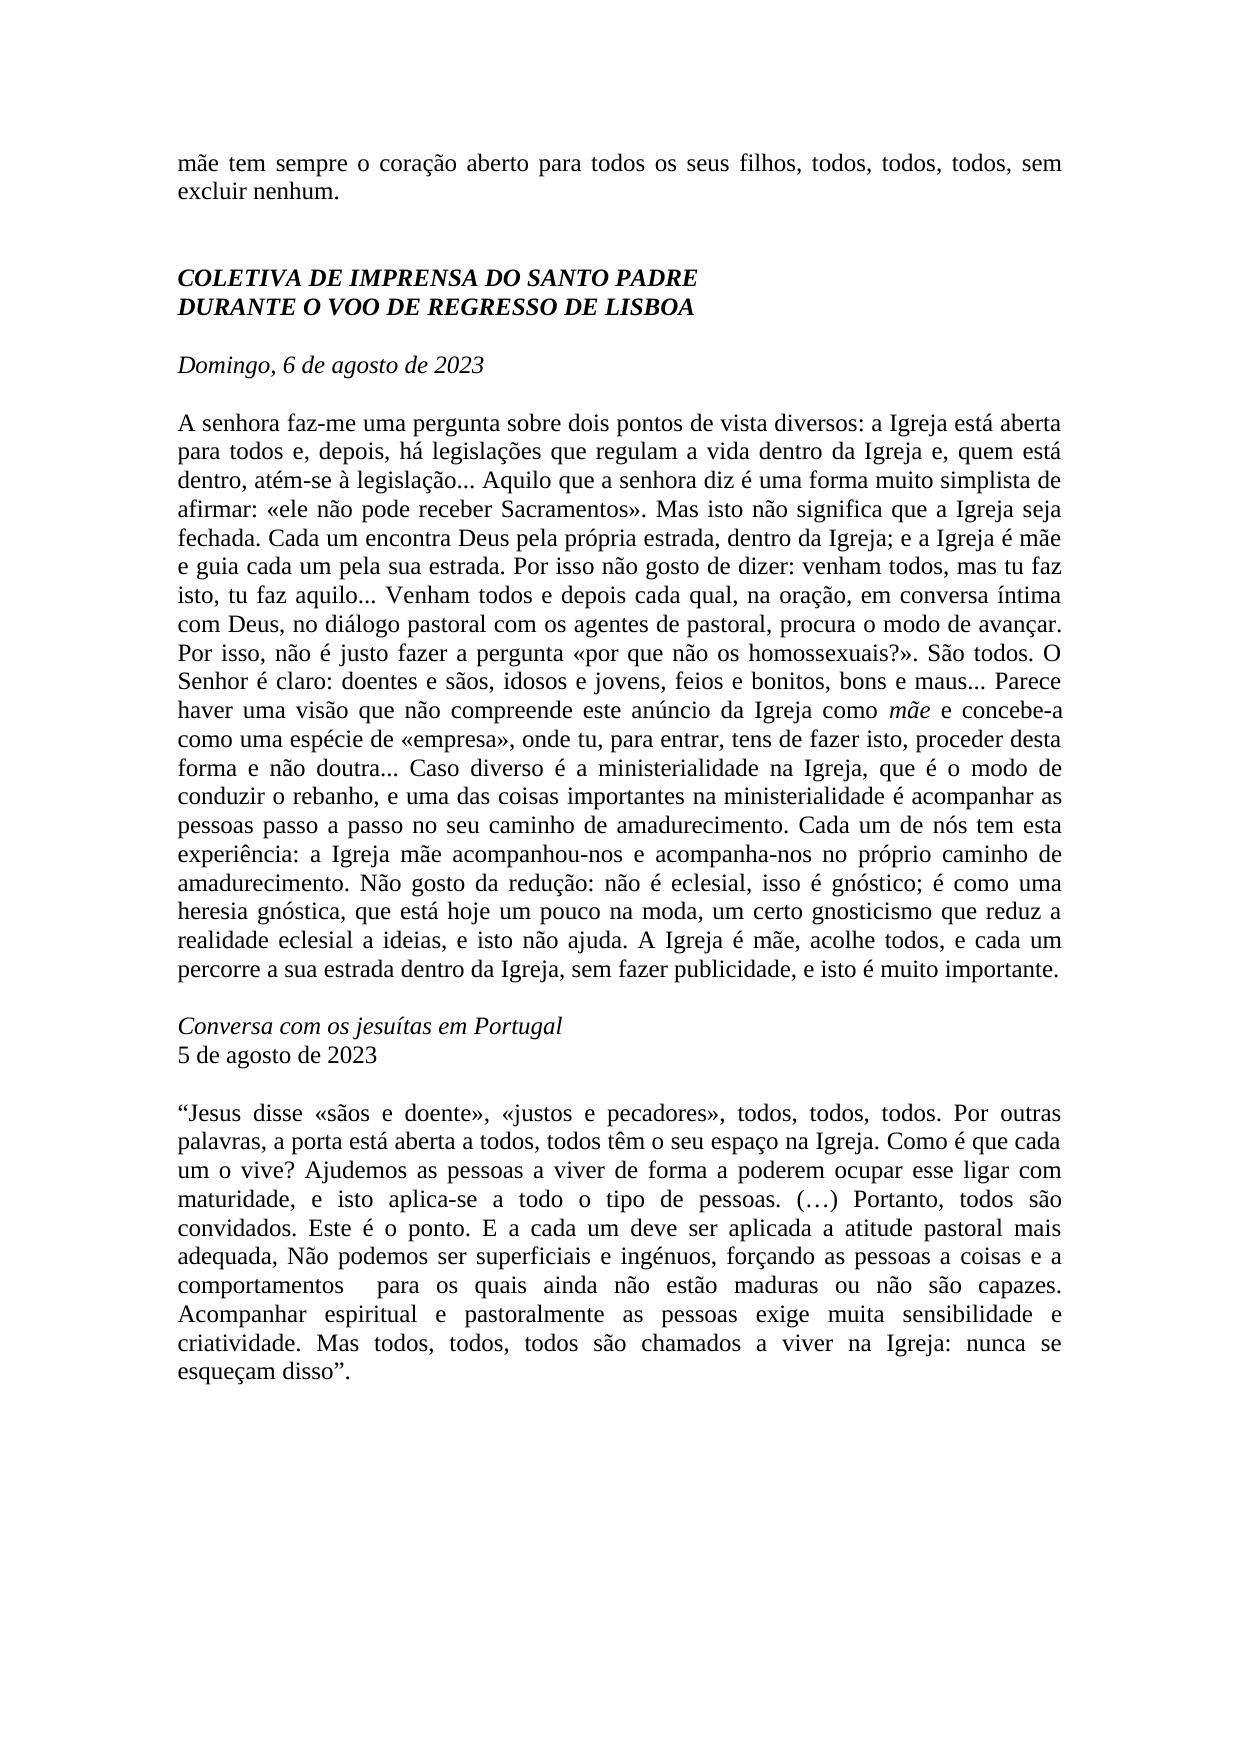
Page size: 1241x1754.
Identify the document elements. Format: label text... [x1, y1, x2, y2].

text “Jesus disse «sãos e doente», «justos e pecadores», todos, todos, todos. Por outras palavras, a porta está aberta a todos, todos têm o seu espaço na Igreja. Como é que cada um o vive? Ajudemos as pessoas a viver de forma a poderem ocupar esse ligar com maturidade, e isto aplica-se a todo o tipo de pessoas. (…) Portanto, todos são convidados. Este é o ponto. E a cada um deve ser aplicada a atitude pastoral mais adequada, Não podemos ser superficiais e ingénuos, forçando as pessoas a coisas e a comportamentos para os quais ainda não estão maduras ou não são capazes. Acompanhar espiritual e pastoralmente as pessoas exige muita sensibilidade e criatividade. Mas todos, todos, todos são chamados a viver na Igreja: nunca se esqueçam disso”. [177, 1098, 1063, 1385]
text 5 de agosto de 2023 [177, 1040, 1063, 1069]
text A senhora faz-me uma pergunta sobre dois pontos de vista diversos: a Igreja está aberta para todos e, depois, há legislações que regulam a vida dentro da Igreja e, quem está dentro, atém-se à legislação... Aquilo que a senhora diz é uma forma muito simplista de afirmar: «ele não pode receber Sacramentos». Mas isto não significa que a Igreja seja fechada. Cada um encontra Deus pela própria estrada, dentro da Igreja; e a Igreja é mãe e guia cada um pela sua estrada. Por isso não gosto de dizer: venham todos, mas tu faz isto, tu faz aquilo... Venham todos e depois cada qual, na oração, em conversa íntima com Deus, no diálogo pastoral com os agentes de pastoral, procura o modo de avançar. Por isso, não é justo fazer a pergunta «por que não os homossexuais?». São todos. O Senhor é claro: doentes e sãos, idosos e jovens, feios e bonitos, bons e maus... Parece haver uma visão que não compreende este anúncio da Igreja como mãe e concebe-a como uma espécie de «empresa», onde tu, para entrar, tens de fazer isto, proceder desta forma e não doutra... Caso diverso é a ministerialidade na Igreja, que é o modo de conduzir o rebanho, e uma das coisas importantes na ministerialidade é acompanhar as pessoas passo a passo no seu caminho de amadurecimento. Cada um de nós tem esta experiência: a Igreja mãe acompanhou-nos e acompanha-nos no próprio caminho de amadurecimento. Não gosto da redução: não é eclesial, isso é gnóstico; é como uma heresia gnóstica, que está hoje um pouco na moda, um certo gnosticismo que reduz a realidade eclesial a ideias, e isto não ajuda. A Igreja é mãe, acolhe todos, e cada um percorre a sua estrada dentro da Igreja, sem fazer publicidade, e isto é muito importante. [177, 408, 1063, 983]
text COLETIVA DE IMPRENSA DO SANTO PADRE DURANTE O VOO DE REGRESSO DE LISBOA [177, 263, 1063, 321]
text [177, 148, 1063, 205]
text Domingo, 6 de agosto de 2023 [177, 350, 1063, 378]
text Conversa com os jesuítas em Portugal [177, 1011, 1063, 1040]
